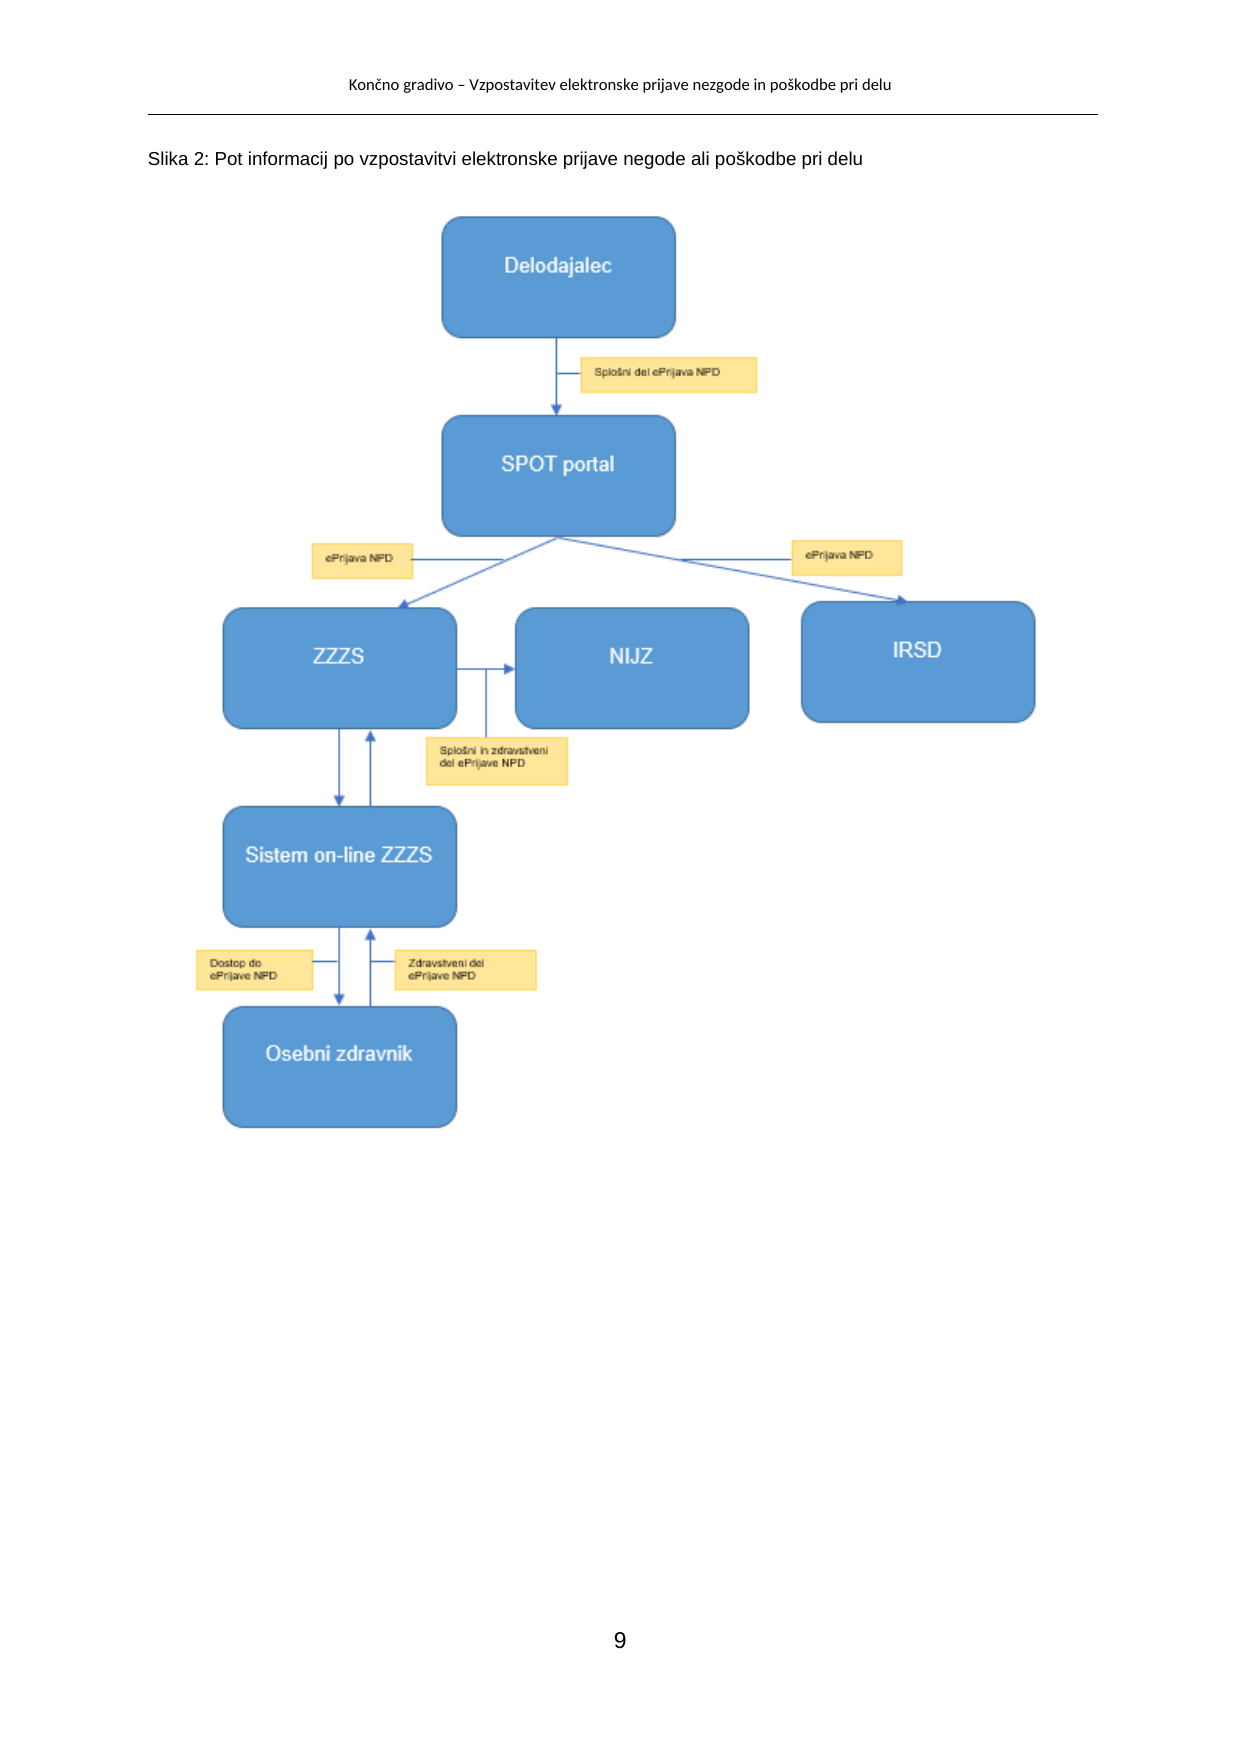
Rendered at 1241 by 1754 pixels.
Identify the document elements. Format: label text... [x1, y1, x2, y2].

text Slika 2: Pot informacij po vzpostavitvi elektronske prijave negode ali poškodbe pri delu [148, 148, 1092, 169]
picture [187, 190, 1053, 1133]
